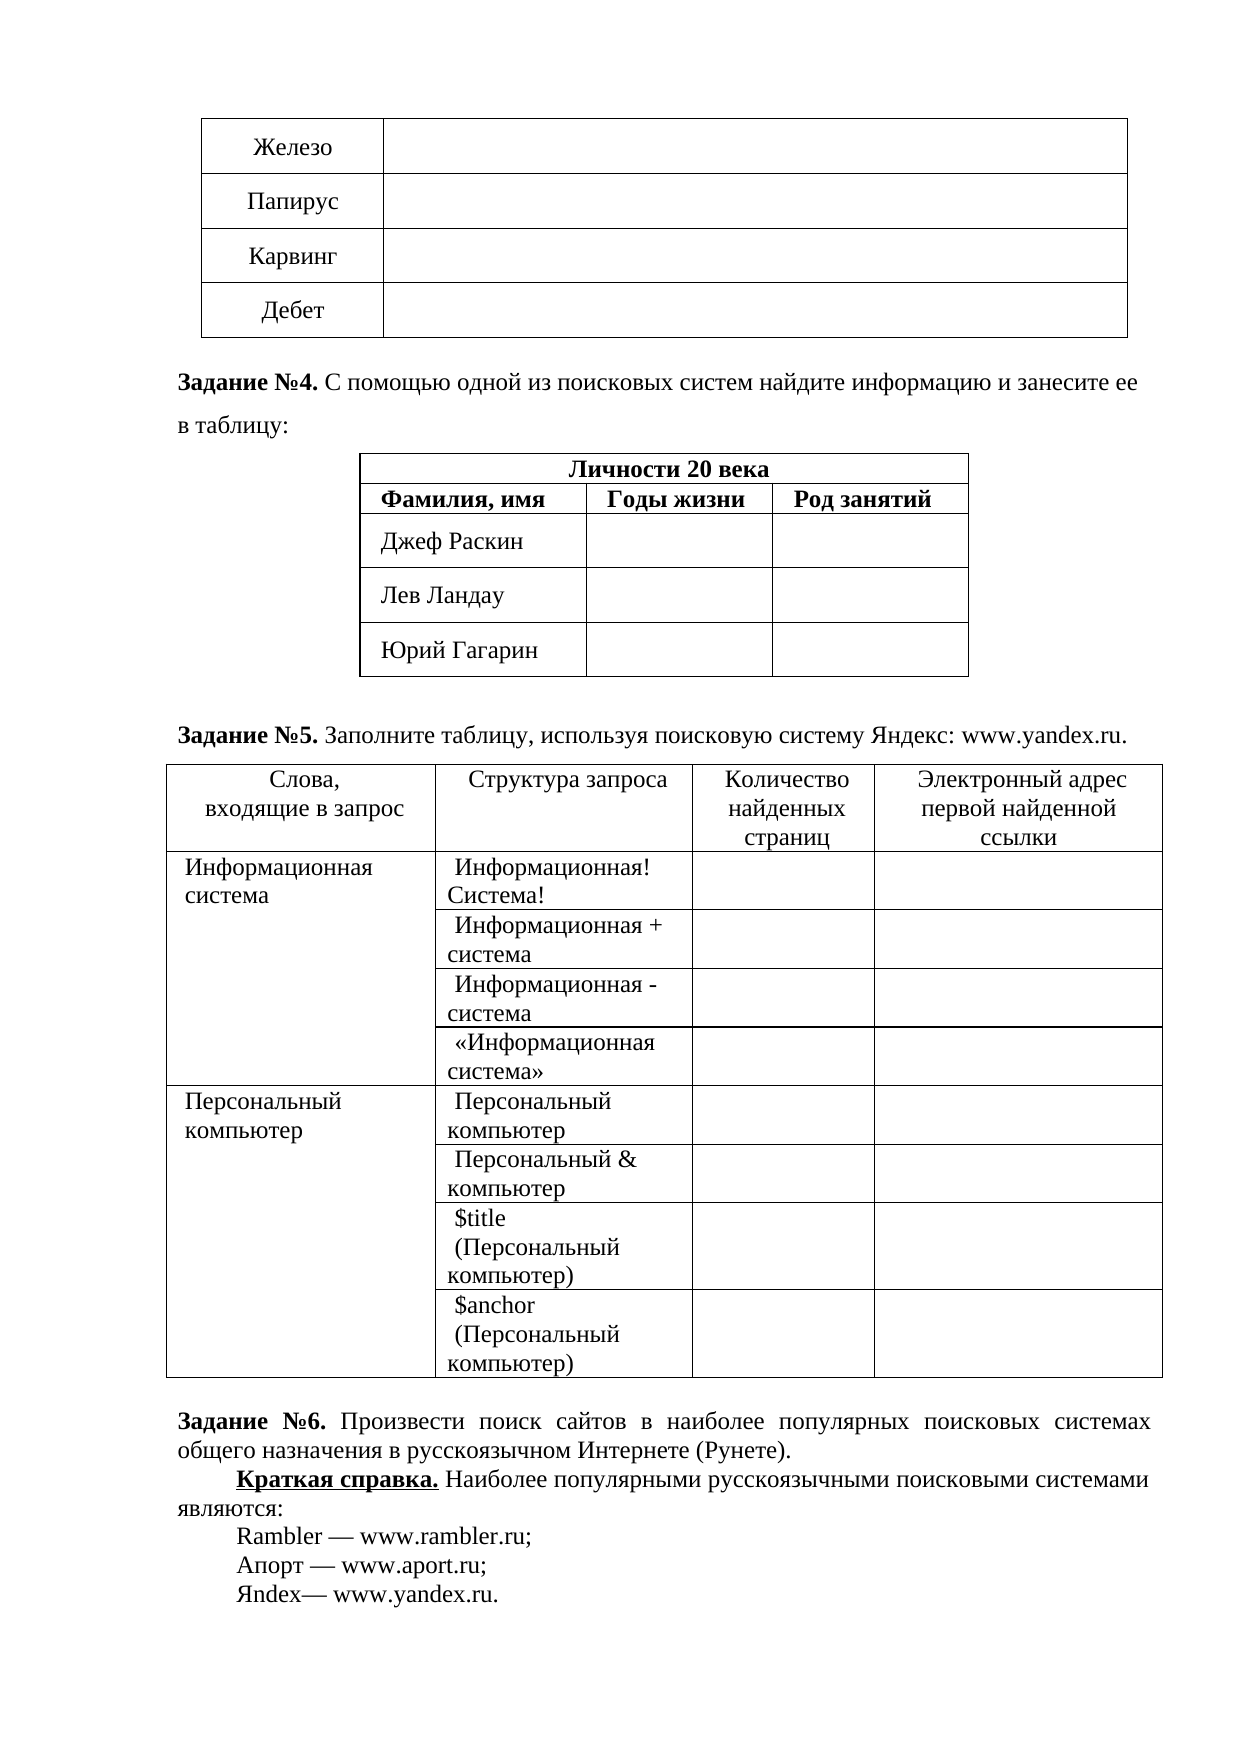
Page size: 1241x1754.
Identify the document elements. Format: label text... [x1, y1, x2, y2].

table_cell [875, 852, 1162, 909]
table_cell [693, 910, 874, 968]
table_cell [587, 568, 772, 622]
table_cell «Информационная система» [436, 1028, 692, 1085]
table_cell [693, 1145, 874, 1202]
table_header Электронный адрес первой найденной ссылки [875, 765, 1162, 851]
table_cell Карвинг [202, 229, 383, 282]
text Задание №4. С помощью одной из поисковых систем найдите информацию и занесите ее в таблицу: [177, 367, 1152, 438]
table_cell [875, 910, 1162, 968]
table_cell Информационная - система [436, 969, 692, 1026]
table_cell Фамилия, имя [361, 484, 586, 512]
table_cell [587, 514, 772, 567]
table_cell [384, 174, 1127, 227]
text Rambler — www.rambler.ru; [177, 1521, 1152, 1550]
table_cell [587, 623, 772, 676]
table_cell [693, 1203, 874, 1289]
table_header Структура запроса [436, 765, 692, 851]
table_cell Информационная система [167, 852, 435, 1085]
table_cell Папирус [202, 174, 383, 227]
table_cell Персональный & компьютер [436, 1145, 692, 1202]
text Задание №6. Произвести поиск сайтов в наиболее популярных поисковых системах общего назначения в русскоязычном Интернете (Рунете). [177, 1406, 1152, 1464]
table_cell [773, 514, 968, 567]
table_cell Информационная + система [436, 910, 692, 968]
table_cell [693, 969, 874, 1026]
table_cell [384, 229, 1127, 282]
table_cell [693, 1028, 874, 1085]
table_cell [693, 1290, 874, 1377]
table_cell [875, 1203, 1162, 1289]
table_cell [875, 1086, 1162, 1143]
table_cell [875, 1290, 1162, 1377]
table_cell Род занятий [773, 484, 968, 512]
table_cell [773, 568, 968, 622]
text Задание №5. Заполните таблицу, используя поисковую систему Яндекс: www.yandex.ru. [177, 720, 1152, 749]
table_cell [875, 1145, 1162, 1202]
table_cell [875, 969, 1162, 1026]
table_cell Железо [202, 119, 383, 173]
table_cell Дебет [202, 283, 383, 337]
table_cell [875, 1028, 1162, 1085]
table_cell Юрий Гагарин [361, 623, 586, 676]
table_cell Информационная! Система! [436, 852, 692, 909]
table_cell Годы жизни [587, 484, 772, 512]
table_cell [693, 1086, 874, 1143]
text Краткая справка. Наиболее популярными русскоязычными поисковыми системами являются: [177, 1464, 1150, 1521]
text Яndex— www.yandex.ru. [177, 1579, 1152, 1608]
table_cell $anchor (Персональный компьютер) [436, 1290, 692, 1377]
table_cell [693, 852, 874, 909]
table_cell $title (Персональный компьютер) [436, 1203, 692, 1289]
table_header Личности 20 века [361, 454, 968, 483]
table_cell [773, 623, 968, 676]
table_header Количество найденных страниц [693, 765, 874, 851]
table_cell [384, 119, 1127, 173]
table_header Слова, входящие в запрос [167, 765, 435, 851]
table_cell Персональный компьютер [436, 1086, 692, 1143]
table_cell [384, 283, 1127, 337]
table_cell Персональный компьютер [167, 1086, 435, 1377]
table_cell Лев Ландау [361, 568, 586, 622]
text Апорт — www.aport.ru; [177, 1550, 1152, 1579]
table_cell Джеф Раскин [361, 514, 586, 567]
